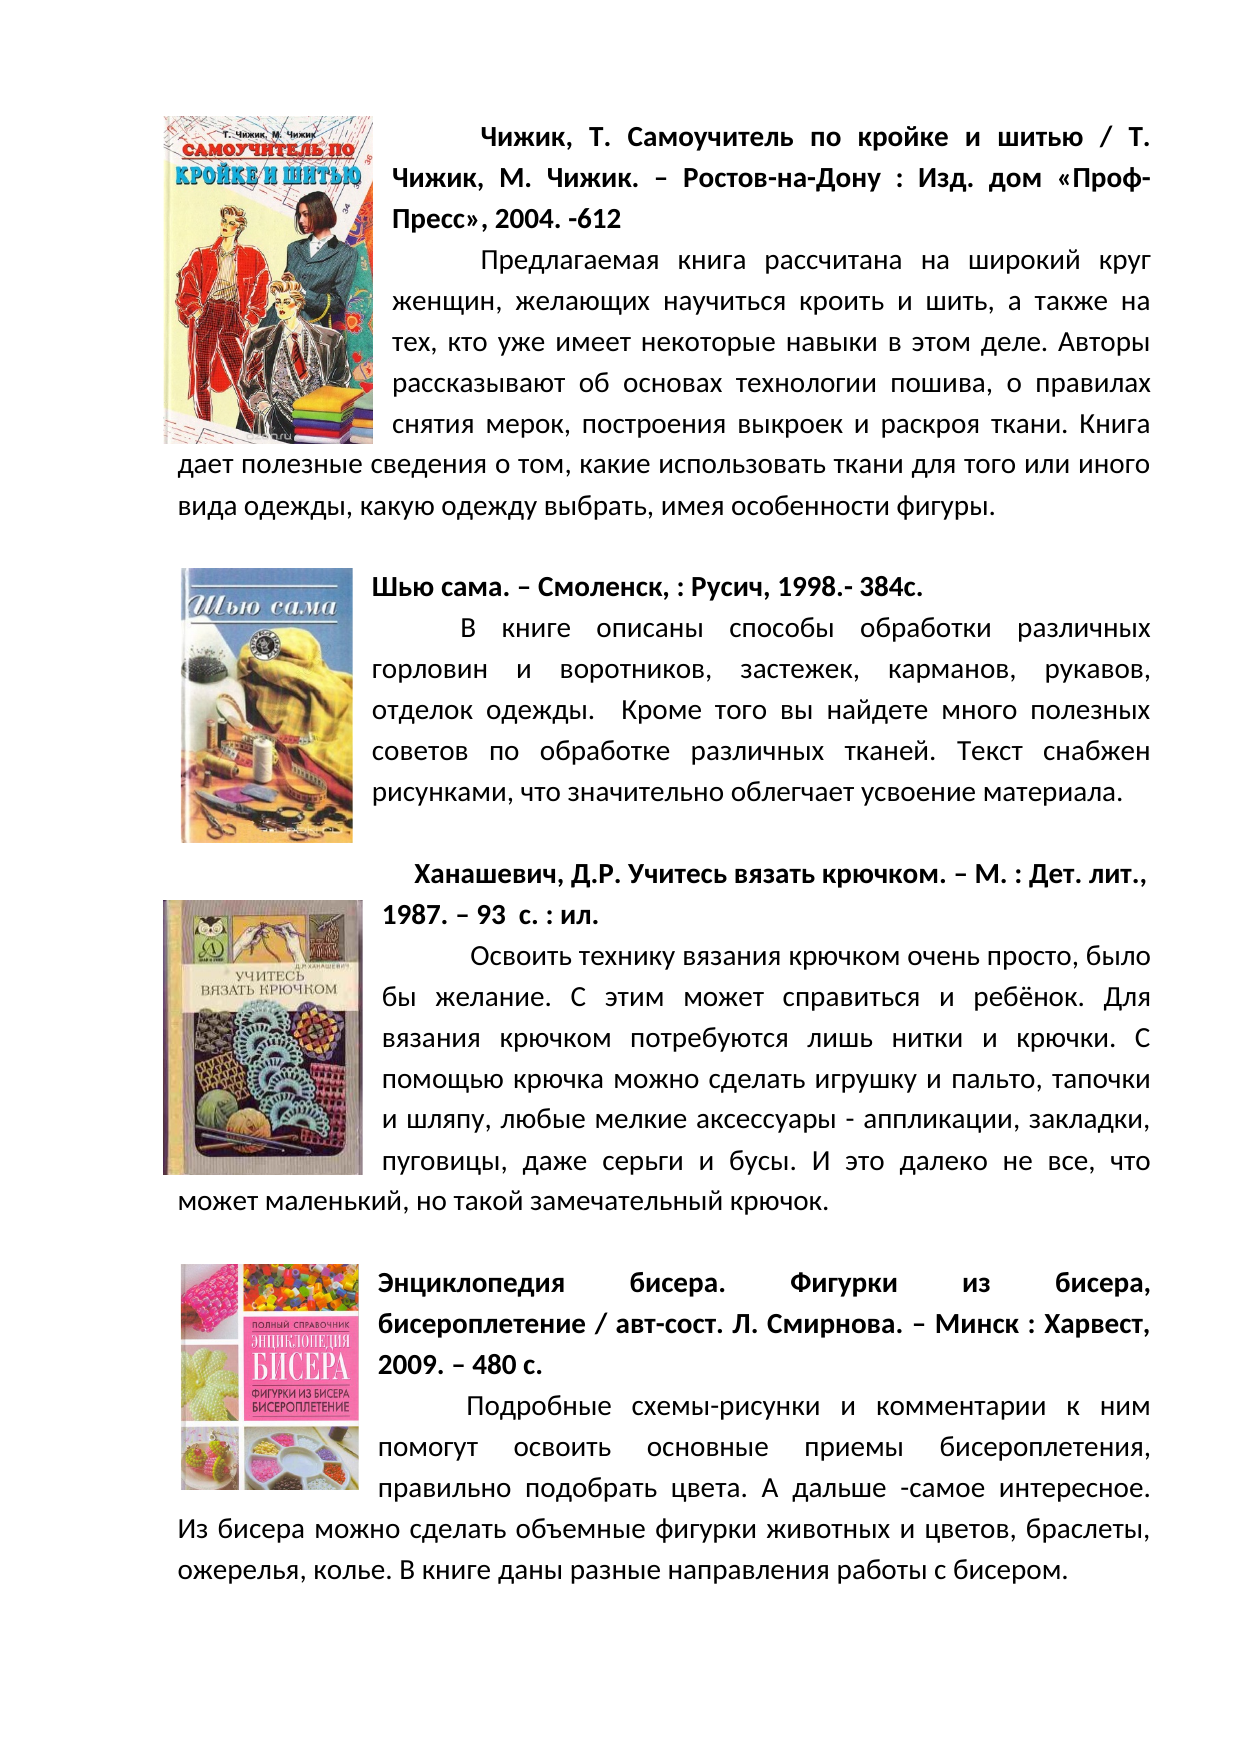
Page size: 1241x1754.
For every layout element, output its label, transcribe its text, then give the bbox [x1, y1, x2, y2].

text Ханашевич, Д.Р. Учитесь вязать крючком. – М. : Дет. лит., 1987. – 93 с. : ил. [177, 855, 1152, 932]
text Подробные схемы-рисунки и комментарии к ним помогут освоить основные приемы бисероплетения, правильно подобрать цвета. А дальше -самое интересное. Из бисера можно сделать объемные фигурки животных и цветов, браслеты, ожерелья, колье. В книге даны разные направления работы с бисером. [177, 1387, 1152, 1587]
text Освоить технику вязания крючком очень просто, было бы желание. С этим может справиться и ребёнок. Для вязания крючком потребуются лишь нитки и крючки. С помощью крючка можно сделать игрушку и пальто, тапочки и шляпу, любые мелкие аксессуары - аппликации, закладки, пуговицы, даже серьги и бусы. И это далеко не все, что может маленький, но такой замечательный крючок. [177, 937, 1152, 1218]
picture [180, 1264, 359, 1490]
text В книге описаны способы обработки различных горловин и воротников, застежек, карманов, рукавов, отделок одежды. Кроме того вы найдете много полезных советов по обработке различных тканей. Текст снабжен рисунками, что значительно облегчает усвоение материала. [353, 609, 1152, 809]
text Шью сама. – Смоленск, : Русич, 1998.- 384с. [353, 568, 1152, 604]
text Предлагаемая книга рассчитана на широкий круг женщин, желающих научиться кроить и шить, а также на тех, кто уже имеет некоторые навыки в этом деле. Авторы рассказывают об основах технологии пошива, о правилах снятия мерок, построения выкроек и раскроя ткани. Книга дает полезные сведения о том, какие использовать ткани для того или иного вида одежды, какую одежду выбрать, имея особенности фигуры. [177, 241, 1152, 522]
picture [163, 116, 373, 442]
text Чижик, Т. Самоучитель по кройке и шитью / Т. Чижик, М. Чижик. – Ростов-на-Дону : Изд. дом «Проф-Пресс», 2004. -612 [373, 118, 1152, 236]
text Энциклопедия бисера. Фигурки из бисера, бисероплетение / авт-сост. Л. Смирнова. – Минск : Харвест, 2009. – 480 с. [359, 1264, 1152, 1382]
picture [180, 568, 353, 840]
picture [163, 900, 363, 1175]
